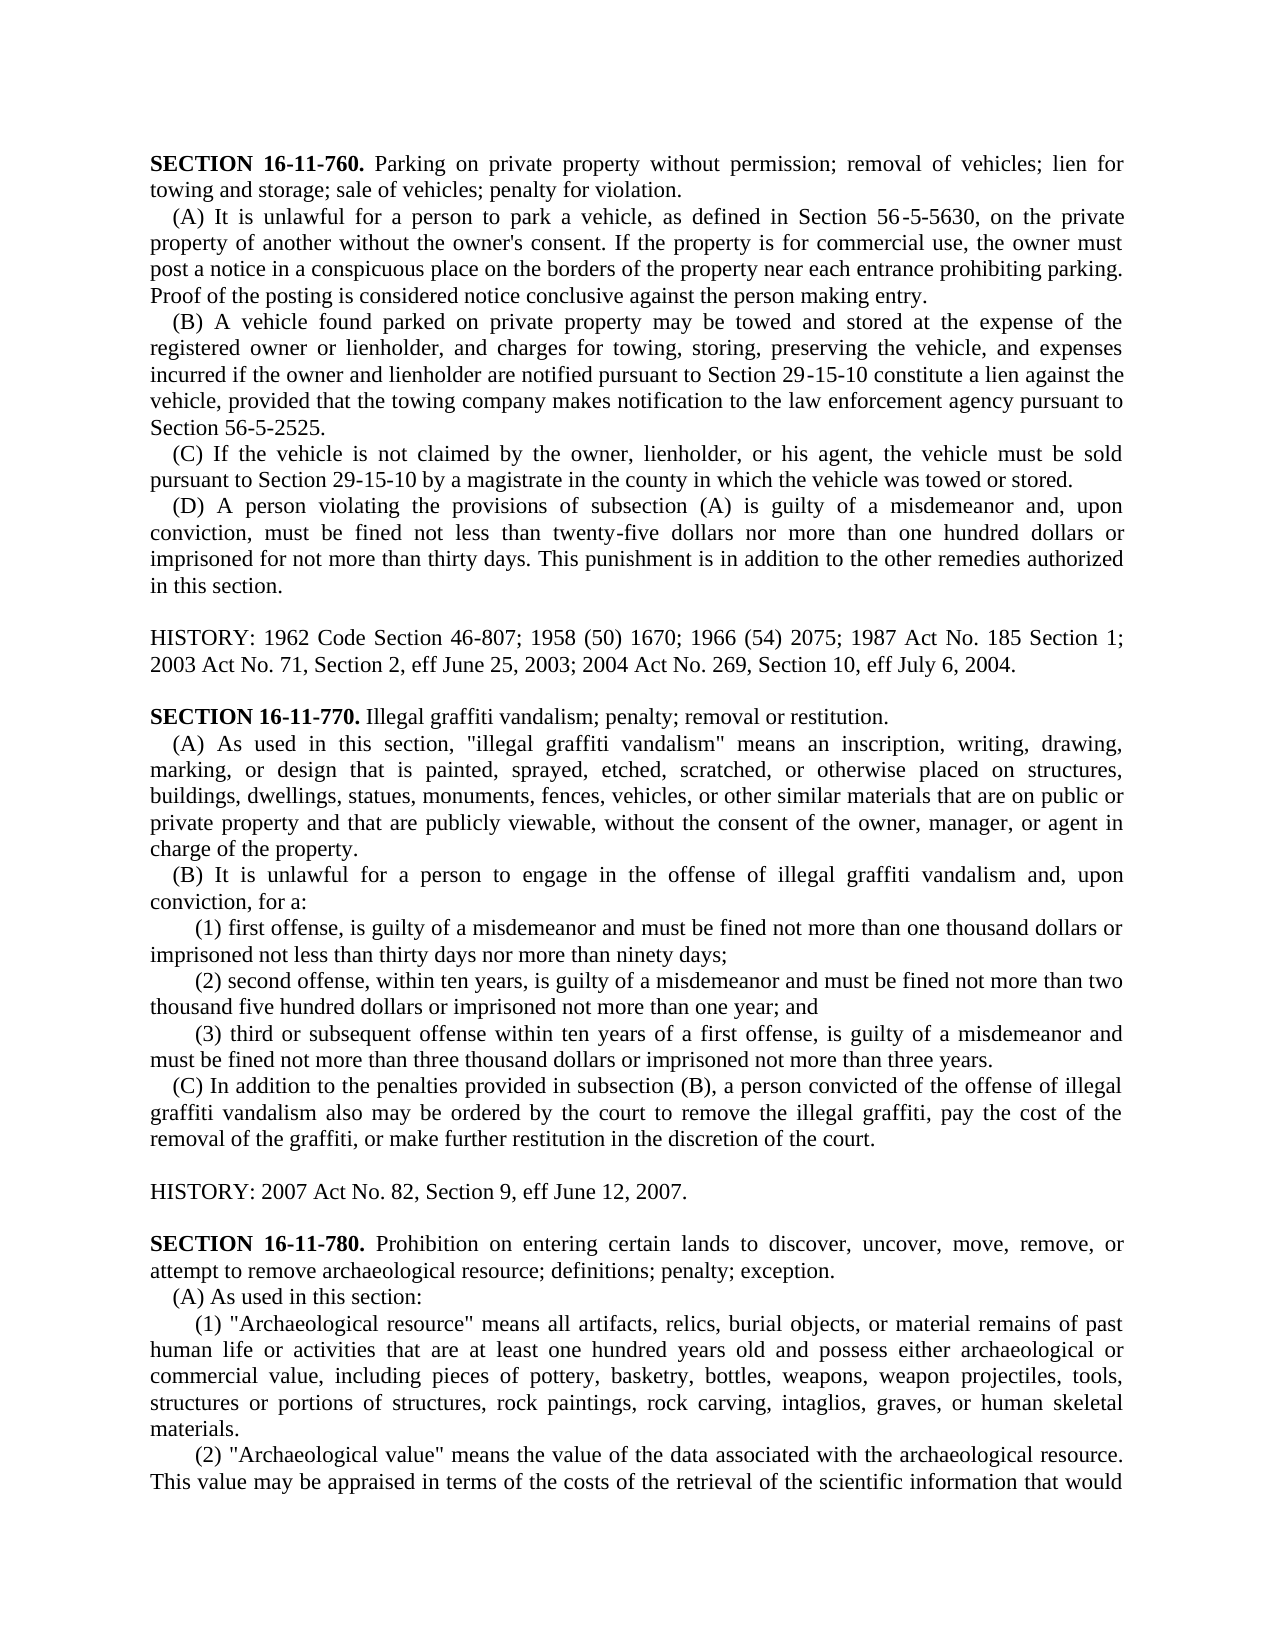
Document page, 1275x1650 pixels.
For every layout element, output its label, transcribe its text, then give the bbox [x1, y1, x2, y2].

text (A) As used in this section: [150, 1283, 1125, 1309]
text HISTORY: 1962 Code Section 46-807; 1958 (50) 1670; 1966 (54) 2075; 1987 Act No. 185 Section 1; 2003 Act No. 71, Section 2, eff June 25, 2003; 2004 Act No. 269, Section 10, eff July 6, 2004. [150, 624, 1125, 677]
text SECTION 16-11-760. Parking on private property without permission; removal of vehicles; lien for towing and storage; sale of vehicles; penalty for violation. [150, 150, 1125, 203]
text (D) A person violating the provisions of subsection (A) is guilty of a misdemeanor and, upon conviction, must be fined not less than twenty-five dollars nor more than one hundred dollars or imprisoned for not more than thirty days. This punishment is in addition to the other remedies authorized in this section. [150, 493, 1125, 598]
text (B) It is unlawful for a person to engage in the offense of illegal graffiti vandalism and, upon conviction, for a: [150, 862, 1125, 914]
text HISTORY: 2007 Act No. 82, Section 9, eff June 12, 2007. [150, 1178, 1125, 1204]
text SECTION 16-11-780. Prohibition on entering certain lands to discover, uncover, move, remove, or attempt to remove archaeological resource; definitions; penalty; exception. [150, 1231, 1125, 1283]
text (C) In addition to the penalties provided in subsection (B), a person convicted of the offense of illegal graffiti vandalism also may be ordered by the court to remove the illegal graffiti, pay the cost of the removal of the graffiti, or make further restitution in the discretion of the court. [150, 1072, 1125, 1151]
text (1) first offense, is guilty of a misdemeanor and must be fined not more than one thousand dollars or imprisoned not less than thirty days nor more than ninety days; [150, 914, 1125, 967]
text (2) second offense, within ten years, is guilty of a misdemeanor and must be fined not more than two thousand five hundred dollars or imprisoned not more than one year; and [150, 967, 1125, 1020]
text (C) If the vehicle is not claimed by the owner, lienholder, or his agent, the vehicle must be sold pursuant to Section 29-15-10 by a magistrate in the county in which the vehicle was towed or stored. [150, 440, 1125, 493]
text (B) A vehicle found parked on private property may be towed and stored at the expense of the registered owner or lienholder, and charges for towing, storing, preserving the vehicle, and expenses incurred if the owner and lienholder are notified pursuant to Section 29-15-10 constitute a lien against the vehicle, provided that the towing company makes notification to the law enforcement agency pursuant to Section 56-5-2525. [150, 308, 1125, 440]
text (A) As used in this section, "illegal graffiti vandalism" means an inscription, writing, drawing, marking, or design that is painted, sprayed, etched, scratched, or otherwise placed on structures, buildings, dwellings, statues, monuments, fences, vehicles, or other similar materials that are on public or private property and that are publicly viewable, without the consent of the owner, manager, or agent in charge of the property. [150, 730, 1125, 862]
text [150, 1441, 1125, 1494]
text (A) It is unlawful for a person to park a vehicle, as defined in Section 56-5-5630, on the private property of another without the owner's consent. If the property is for commercial use, the owner must post a notice in a conspicuous place on the borders of the property near each entrance prohibiting parking. Proof of the posting is considered notice conclusive against the person making entry. [150, 203, 1125, 308]
text (3) third or subsequent offense within ten years of a first offense, is guilty of a misdemeanor and must be fined not more than three thousand dollars or imprisoned not more than three years. [150, 1020, 1125, 1072]
text SECTION 16-11-770. Illegal graffiti vandalism; penalty; removal or restitution. [150, 703, 1125, 730]
text (1) "Archaeological resource" means all artifacts, relics, burial objects, or material remains of past human life or activities that are at least one hundred years old and possess either archaeological or commercial value, including pieces of pottery, basketry, bottles, weapons, weapon projectiles, tools, structures or portions of structures, rock paintings, rock carving, intaglios, graves, or human skeletal materials. [150, 1309, 1125, 1441]
